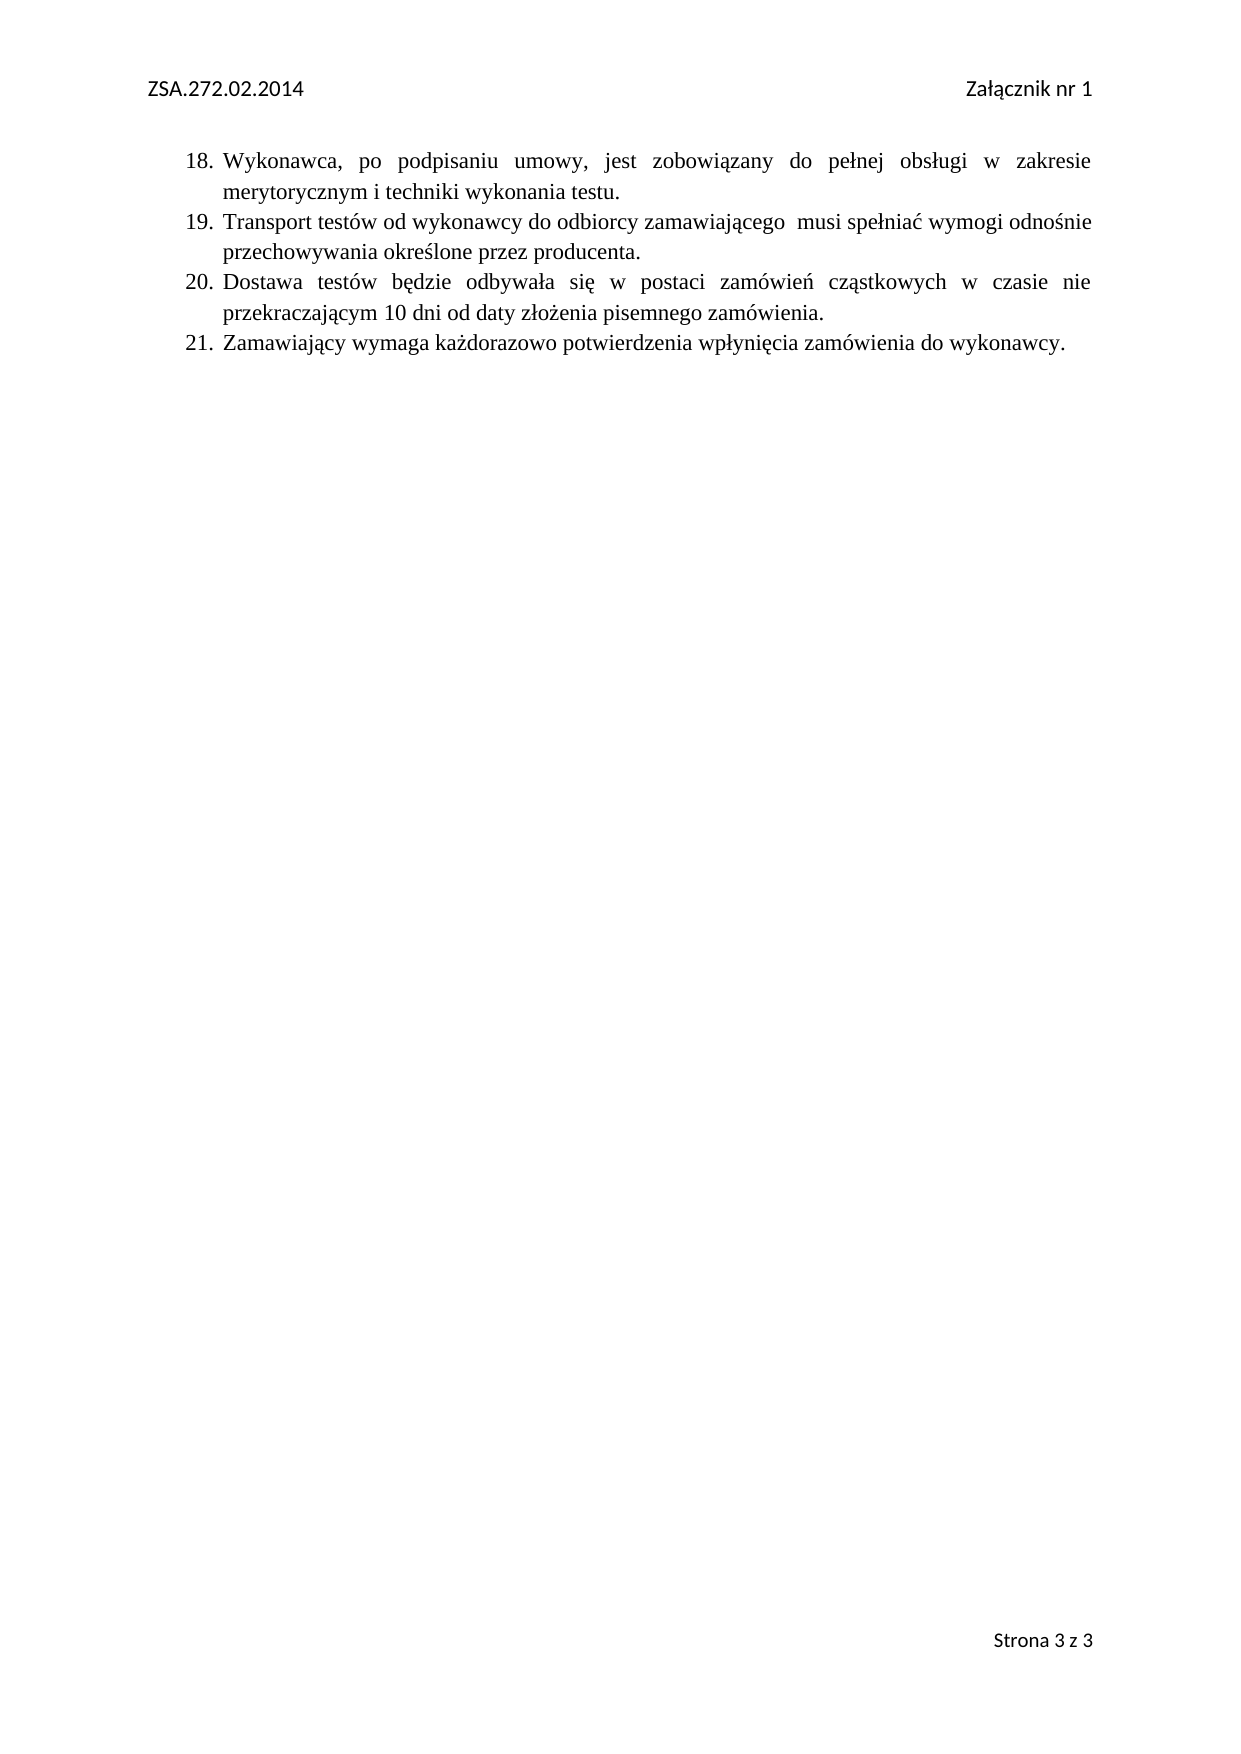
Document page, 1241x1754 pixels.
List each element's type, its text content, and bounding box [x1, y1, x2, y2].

list Dostawa testów będzie odbywała się w postaci zamówień cząstkowych w czasie nie przekraczającym 10 dni od daty złożenia pisemnego zamówienia. [185, 268, 1093, 325]
list Transport testów od wykonawcy do odbiorcy zamawiającego musi spełniać wymogi odnośnie przechowywania określone przez producenta. [185, 208, 1093, 264]
list Wykonawca, po podpisaniu umowy, jest zobowiązany do pełnej obsługi w zakresie merytorycznym i techniki wykonania testu. [185, 148, 1093, 204]
list Zamawiający wymaga każdorazowo potwierdzenia wpłynięcia zamówienia do wykonawcy. [185, 329, 1093, 355]
